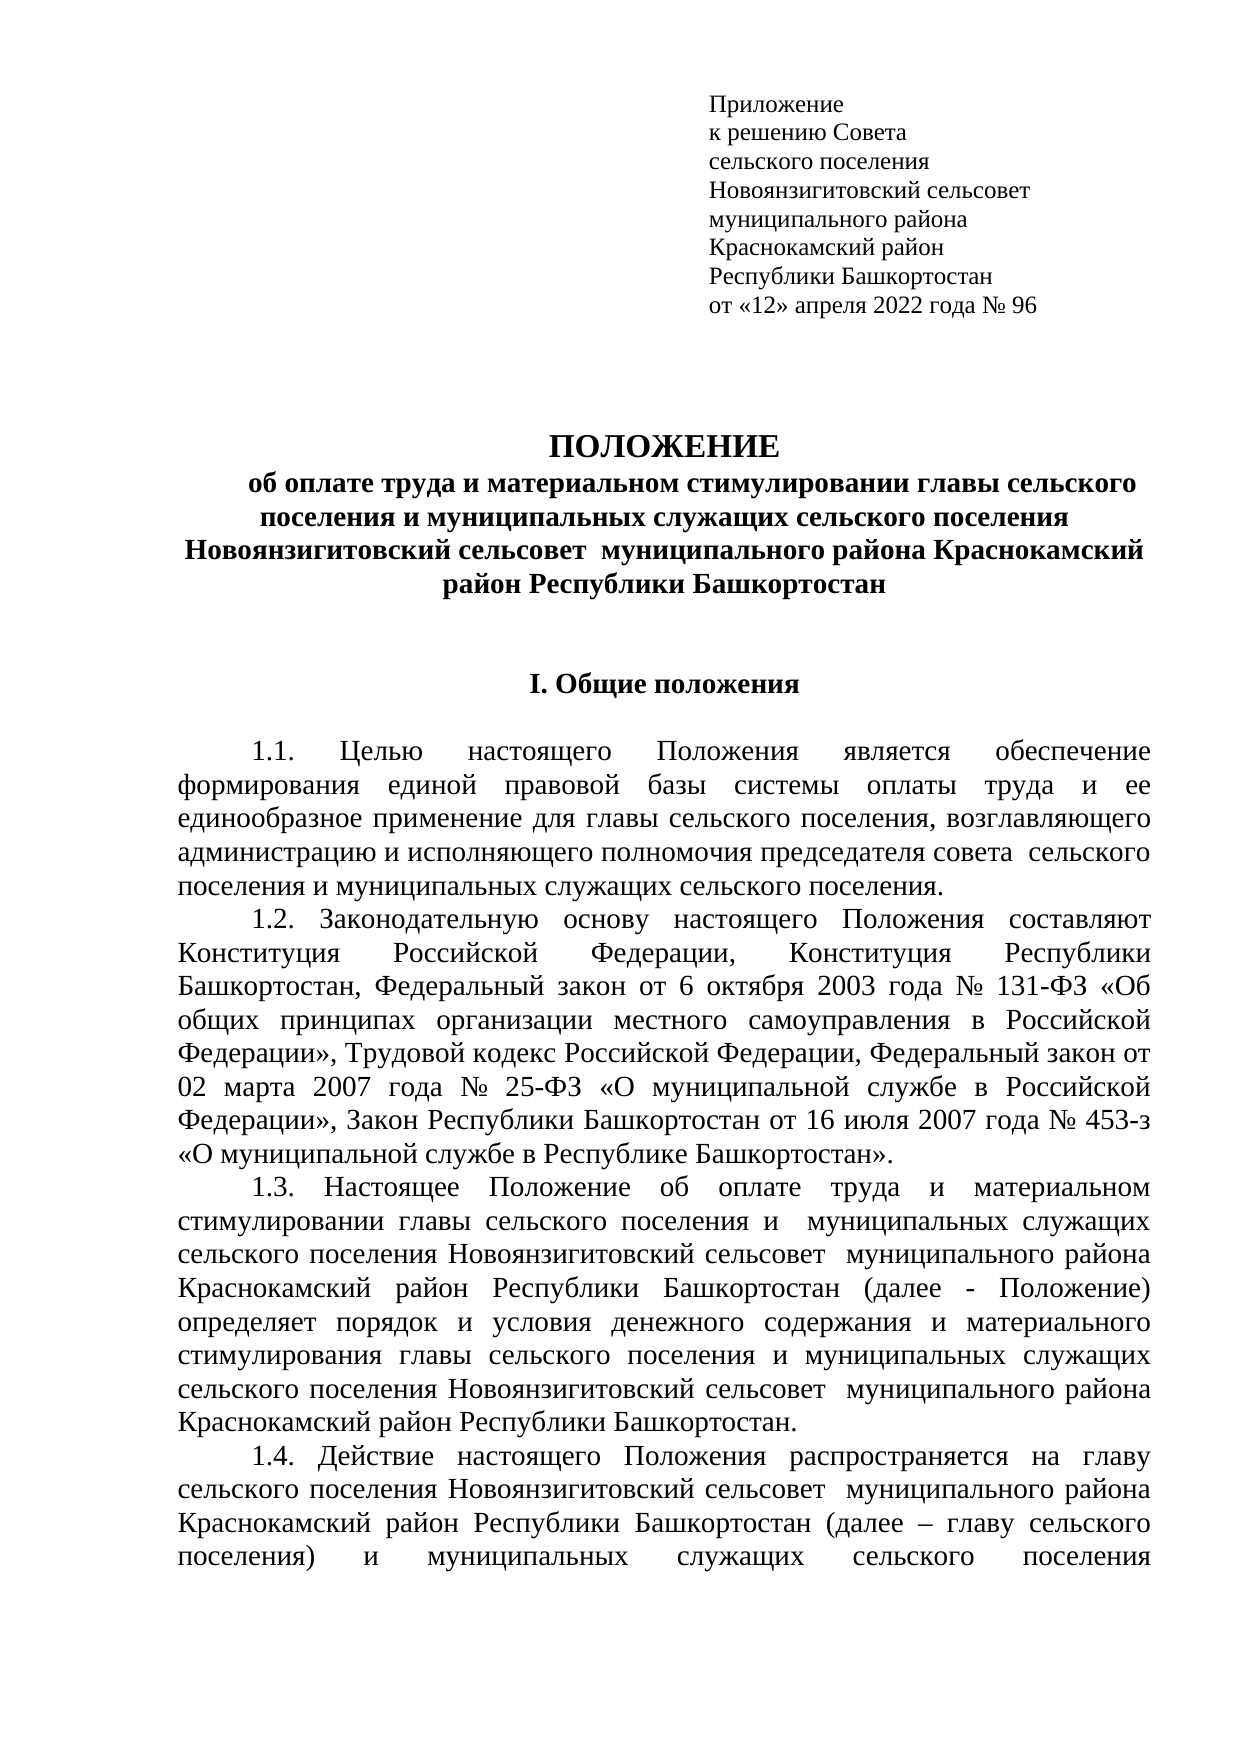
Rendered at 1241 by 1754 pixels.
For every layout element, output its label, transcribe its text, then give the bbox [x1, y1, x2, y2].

text Краснокамский район [709, 232, 1152, 261]
text 1.1. Целью настоящего Положения является обеспечение формирования единой правовой базы системы оплаты труда и ее единообразное применение для главы сельского поселения, возглавляющего администрацию и исполняющего полномочия председателя совета сельского поселения и муниципальных служащих сельского поселения. [177, 733, 1152, 901]
text 1.2. Законодательную основу настоящего Положения составляют Конституция Российской Федерации, Конституция Республики Башкортостан, Федеральный закон от 6 октября 2003 года № 131-ФЗ «Об общих принципах организации местного самоуправления в Российской Федерации», Трудовой кодекс Российской Федерации, Федеральный закон от 02 марта 2007 года № 25-ФЗ «О муниципальной службе в Российской Федерации», Закон Республики Башкортостан от 16 июля 2007 года № 453-з «О муниципальной службе в Республике Башкортостан». [177, 901, 1152, 1169]
text Новоянзигитовский сельсовет [709, 175, 1152, 204]
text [177, 1438, 1152, 1572]
text сельского поселения [709, 146, 1152, 175]
text от «12» апреля 2022 года № 96 [709, 290, 1152, 319]
text Приложение [709, 89, 1152, 117]
text I. Общие положения [177, 666, 1152, 700]
text ПОЛОЖЕНИЕ [177, 427, 1152, 465]
text Республики Башкортостан [709, 261, 1152, 290]
text к решению Совета [709, 117, 1152, 146]
text 1.3. Настоящее Положение об оплате труда и материальном стимулировании главы сельского поселения и муниципальных служащих сельского поселения Новоянзигитовский сельсовет муниципального района Краснокамский район Республики Башкортостан (далее - Положение) определяет порядок и условия денежного содержания и материального стимулирования главы сельского поселения и муниципальных служащих сельского поселения Новоянзигитовский сельсовет муниципального района Краснокамский район Республики Башкортостан. [177, 1169, 1152, 1438]
text муниципального района [709, 204, 1152, 232]
text об оплате труда и материальном стимулировании главы сельского поселения и муниципальных служащих сельского поселения Новоянзигитовский сельсовет муниципального района Краснокамский район Республики Башкортостан [177, 465, 1152, 599]
